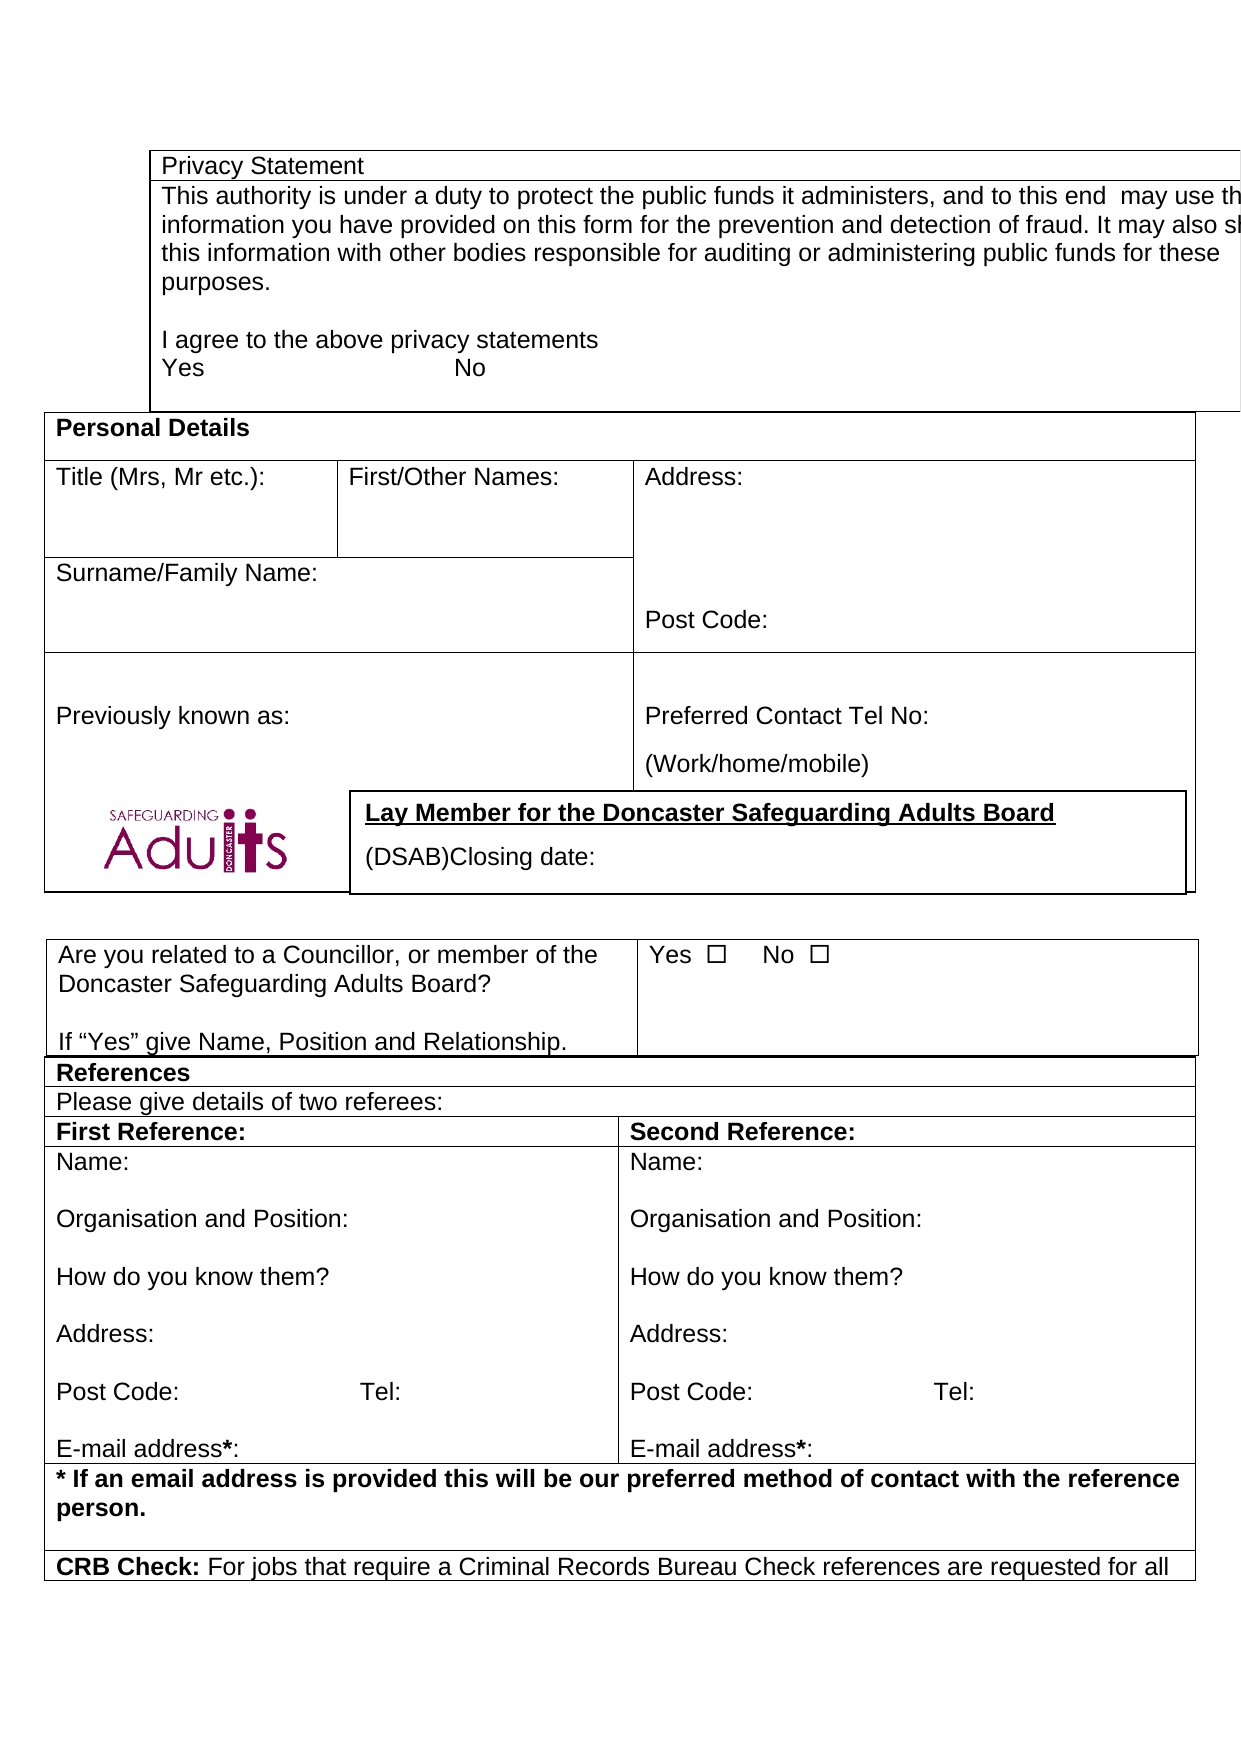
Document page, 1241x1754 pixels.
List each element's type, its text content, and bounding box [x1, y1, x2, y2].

table_cell First Reference: [45, 1117, 618, 1146]
table_cell Second Reference: [619, 1117, 1195, 1146]
table_cell Previously known as: [45, 653, 633, 891]
table_cell Surname/Family Name: [45, 558, 633, 652]
table_cell First/Other Names: [338, 461, 633, 557]
table_header References [45, 1058, 1195, 1086]
picture [93, 788, 296, 881]
table_header Personal Details [45, 413, 1195, 460]
table_header Yes No [638, 940, 1198, 1055]
table_cell * If an email address is provided this will be our preferred method of contact with the reference person. [45, 1464, 1195, 1550]
table_cell Title (Mrs, Mr etc.): [45, 461, 337, 557]
table_cell Preferred Contact Tel No: (Work/home/mobile) E-mail address: [634, 653, 1195, 891]
table_cell Name: Organisation and Position: How do you know them? Address: Post Code: Tel: E-mail address*: [619, 1147, 1195, 1463]
table_cell Please give details of two referees: [45, 1087, 1195, 1116]
table_cell Name: Organisation and Position: How do you know them? Address: Post Code: Tel: E-mail address*: [45, 1147, 618, 1463]
table_cell This authority is under a duty to protect the public funds it administers, and to this end may use the information you have provided on this form for the prevention and detection of fraud. It may also share this information with other bodies responsible for auditing or administering public funds for these purposes. I agree to the above privacy statements Yes No [151, 181, 1240, 411]
table_cell Address: Post Code: [634, 461, 1195, 652]
table_header Are you related to a Councillor, or member of the Doncaster Safeguarding Adults Board? If “Yes” give Name, Position and Relationship. [47, 940, 637, 1055]
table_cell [45, 1551, 1195, 1580]
table_header Privacy Statement [151, 151, 1240, 180]
